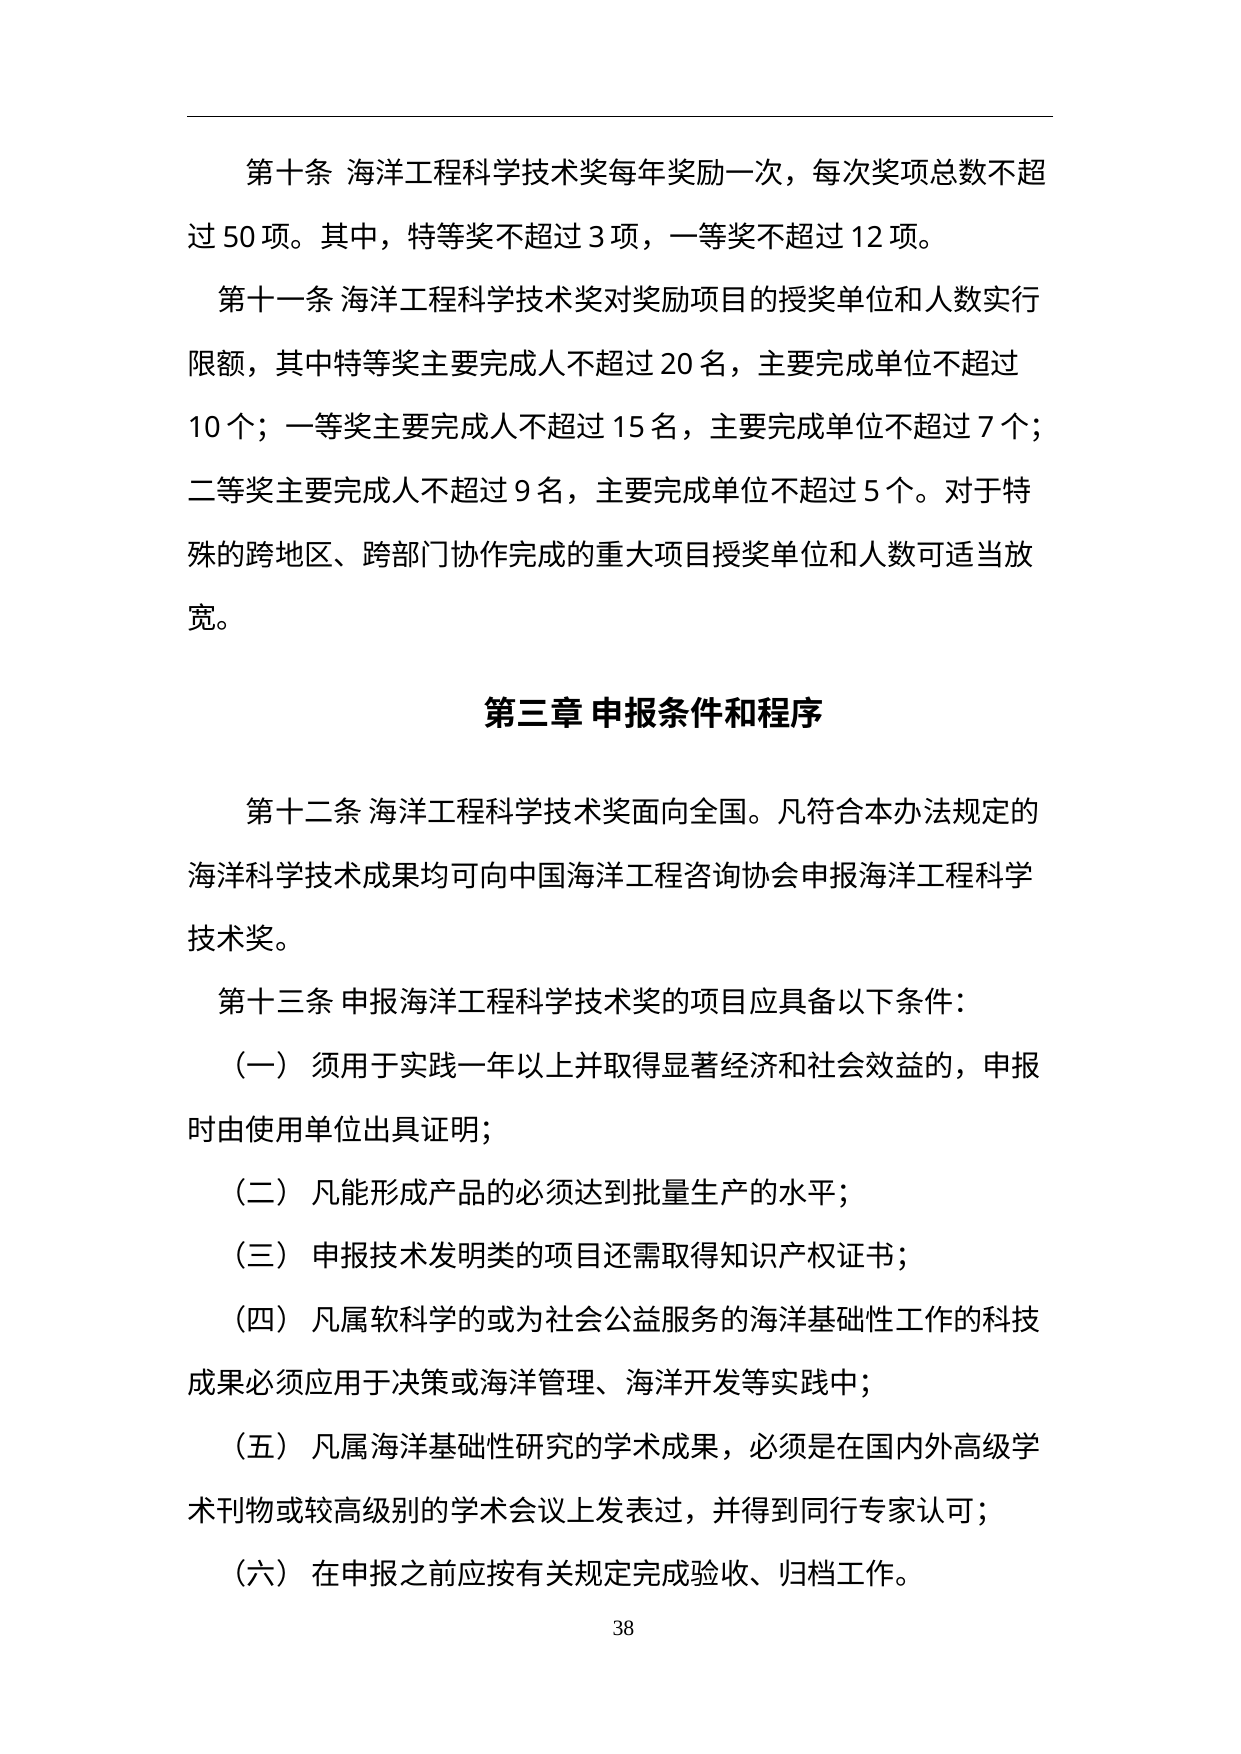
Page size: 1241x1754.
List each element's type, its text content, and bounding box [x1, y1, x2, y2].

text 第十条 海洋工程科学技术奖每年奖励一次，每次奖项总数不超过50项。其中，特等奖不超过3项，一等奖不超过12项。 第十一条 海洋工程科学技术奖对奖励项目的授奖单位和人数实行限额，其中特等奖主要完成人不超过20名，主要完成单位不超过10个；一等奖主要完成人不超过15名，主要完成单位不超过7个；二等奖主要完成人不超过9名，主要完成单位不超过5个。对于特殊的跨地区、跨部门协作完成的重大项目授奖单位和人数可适当放宽。 [187, 150, 1053, 637]
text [187, 789, 1053, 1593]
text 第三章 申报条件和程序 [187, 687, 1053, 735]
